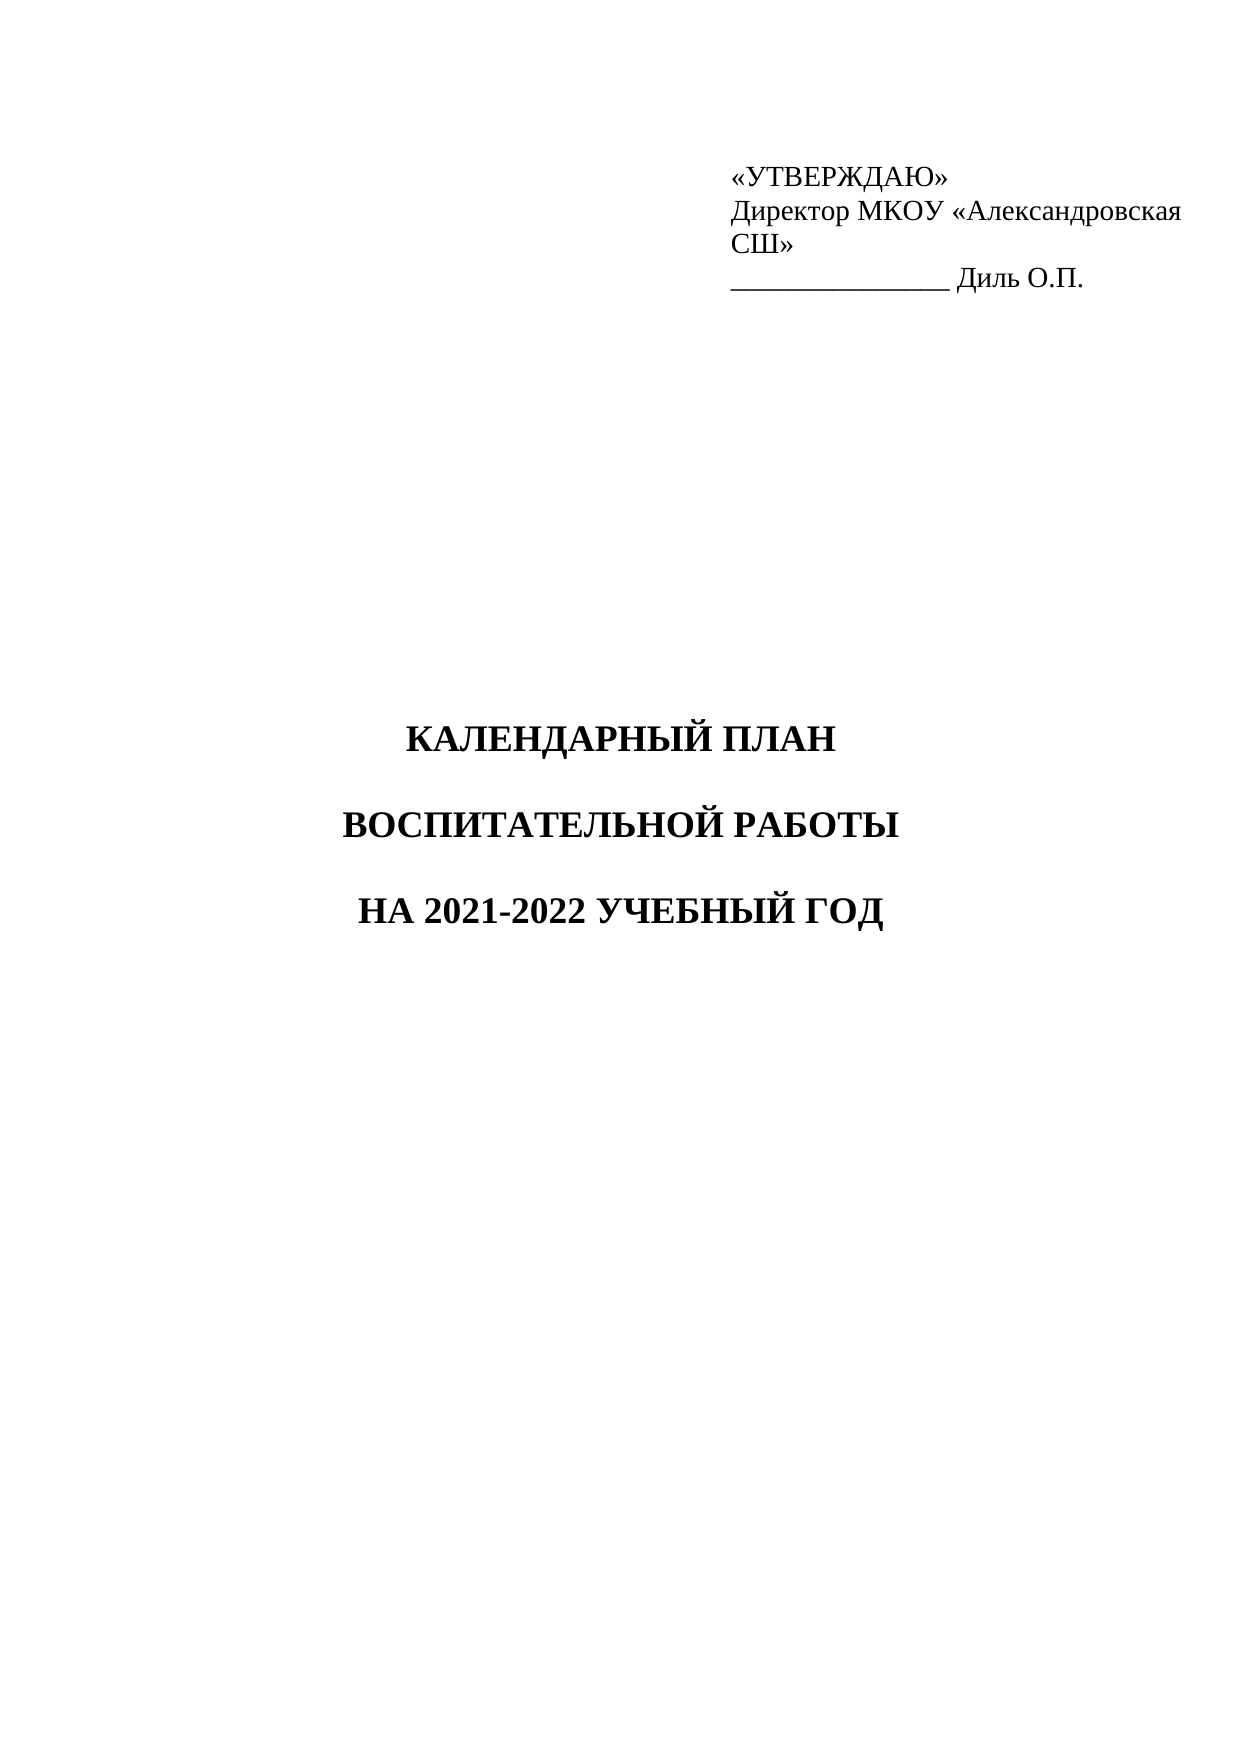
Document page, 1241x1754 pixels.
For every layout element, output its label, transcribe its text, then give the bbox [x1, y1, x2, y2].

title КАЛЕНДАРНЫЙ ПЛАН ВОСПИТАТЕЛЬНОЙ РАБОТЫ НА 2021-2022 УЧЕБНЫЙ ГОД [342, 716, 900, 932]
